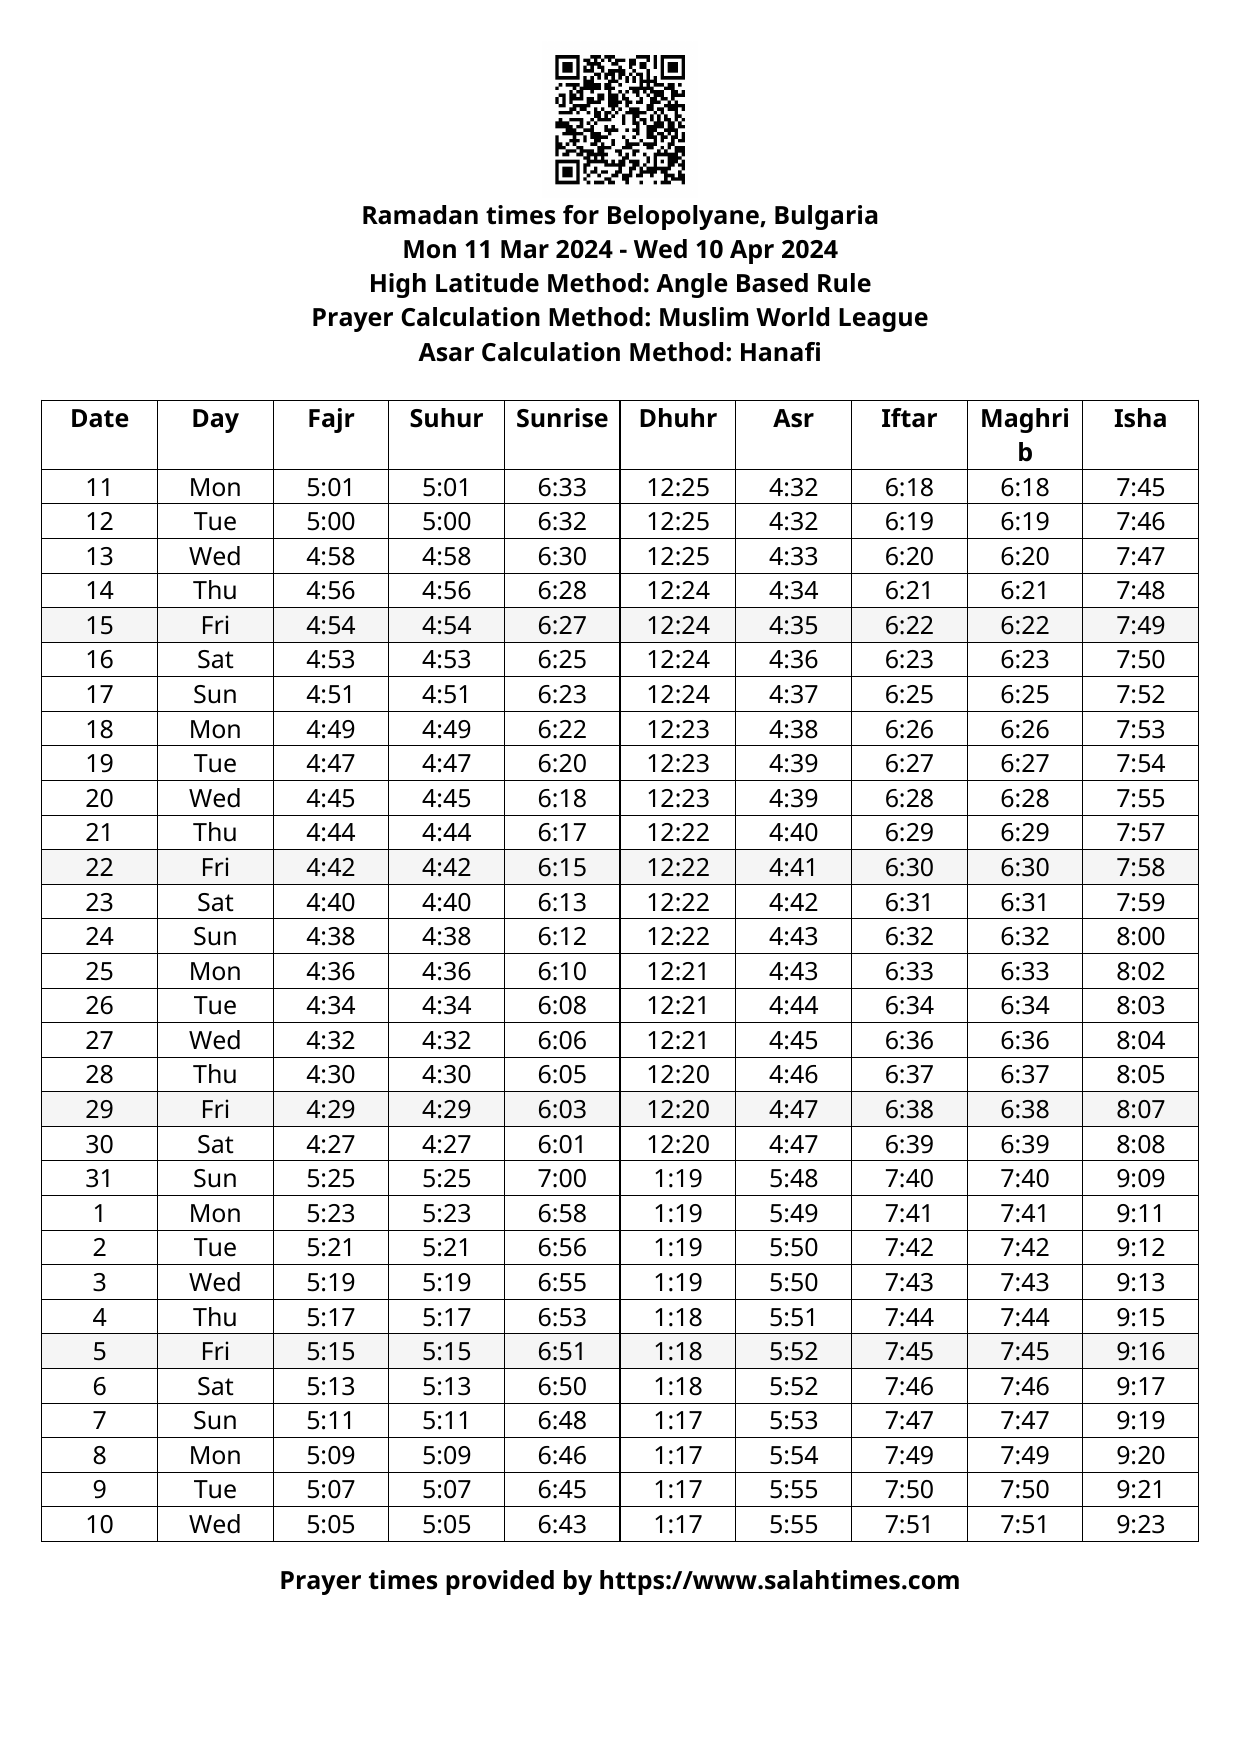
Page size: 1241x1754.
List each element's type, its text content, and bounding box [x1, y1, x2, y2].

table_cell 4:43 [736, 919, 851, 953]
table_cell 7:45 [1083, 470, 1198, 503]
table_cell 7:47 [852, 1404, 967, 1437]
table_cell 31 [42, 1161, 157, 1195]
table_cell 12:23 [621, 746, 735, 780]
table_cell 6:19 [852, 504, 967, 538]
table_cell 4:39 [736, 746, 851, 780]
table_cell 5:25 [274, 1161, 388, 1195]
table_cell Fri [158, 1092, 273, 1126]
table_cell 4:53 [389, 643, 504, 676]
table_cell 4:58 [274, 539, 388, 572]
table_cell 7:47 [968, 1404, 1082, 1437]
table_cell 10 [42, 1507, 157, 1541]
table_cell Thu [158, 816, 273, 849]
table_cell 6:36 [852, 1023, 967, 1057]
table_cell 7:41 [852, 1196, 967, 1229]
table_cell 12:25 [621, 470, 735, 503]
table_cell 9:17 [1083, 1369, 1198, 1402]
table_cell 6:22 [968, 608, 1082, 642]
table_cell 12:22 [621, 816, 735, 849]
table_cell Sat [158, 885, 273, 918]
table_cell 4:34 [736, 574, 851, 607]
table_cell 28 [42, 1058, 157, 1091]
table_cell 7:53 [1083, 712, 1198, 745]
table_cell 5:09 [389, 1438, 504, 1472]
table_cell 7:46 [852, 1369, 967, 1402]
table_cell 5:54 [736, 1438, 851, 1472]
table_cell 9:20 [1083, 1438, 1198, 1472]
table_cell 29 [42, 1092, 157, 1126]
table_cell 6:23 [852, 643, 967, 676]
table_cell 2 [42, 1231, 157, 1264]
table_cell 4:40 [736, 816, 851, 849]
table_cell 6:46 [505, 1438, 619, 1472]
table_cell 8:03 [1083, 989, 1198, 1022]
table_cell 6:26 [968, 712, 1082, 745]
table_cell 6:20 [968, 539, 1082, 572]
table_cell 6:21 [852, 574, 967, 607]
table_cell Sat [158, 643, 273, 676]
table_cell 6:23 [505, 677, 619, 711]
table_cell 6:12 [505, 919, 619, 953]
table_cell 6:25 [505, 643, 619, 676]
table_cell 7:00 [505, 1161, 619, 1195]
table_cell 4:37 [736, 677, 851, 711]
table_cell 4:51 [389, 677, 504, 711]
table_cell 4:45 [389, 781, 504, 814]
table_cell 4:56 [389, 574, 504, 607]
table_cell 6:27 [968, 746, 1082, 780]
table_cell 12:22 [621, 885, 735, 918]
table_cell 8:08 [1083, 1127, 1198, 1160]
table_cell 5:07 [389, 1473, 504, 1506]
table_cell Tue [158, 504, 273, 538]
table_cell 5:55 [736, 1473, 851, 1506]
table_cell Mon [158, 1438, 273, 1472]
table_cell 7:54 [1083, 746, 1198, 780]
table_cell Sun [158, 919, 273, 953]
table_cell 6:25 [968, 677, 1082, 711]
table_header Iftar [852, 401, 967, 469]
table_cell 5:13 [389, 1369, 504, 1402]
table_cell 22 [42, 850, 157, 884]
table_cell 7:51 [968, 1507, 1082, 1541]
table_cell 7:50 [852, 1473, 967, 1506]
table_cell 5:50 [736, 1231, 851, 1264]
table_cell 1:19 [621, 1231, 735, 1264]
table_cell Fri [158, 850, 273, 884]
table_cell 8:04 [1083, 1023, 1198, 1057]
table_cell 4:45 [274, 781, 388, 814]
table_header Date [42, 401, 157, 469]
table_cell 6:30 [852, 850, 967, 884]
table_cell 5:11 [274, 1404, 388, 1437]
table_cell 4:34 [274, 989, 388, 1022]
table_cell 5:25 [389, 1161, 504, 1195]
table_header Dhuhr [621, 401, 735, 469]
table_cell 7:41 [968, 1196, 1082, 1229]
table_cell 27 [42, 1023, 157, 1057]
table_cell 5:13 [274, 1369, 388, 1402]
table_cell 4:38 [389, 919, 504, 953]
table_cell 1:19 [621, 1161, 735, 1195]
table_cell 6:28 [505, 574, 619, 607]
table_cell 4:54 [389, 608, 504, 642]
table_cell 7:48 [1083, 574, 1198, 607]
table_cell 5:23 [274, 1196, 388, 1229]
table_cell 6:28 [968, 781, 1082, 814]
table_cell 6:53 [505, 1300, 619, 1333]
table_cell 4 [42, 1300, 157, 1333]
table_cell Mon [158, 1196, 273, 1229]
table_cell 4:32 [736, 470, 851, 503]
table_cell 4:40 [389, 885, 504, 918]
table_cell 6:18 [968, 470, 1082, 503]
table_cell 4:36 [736, 643, 851, 676]
table_cell 6:22 [852, 608, 967, 642]
table_cell 16 [42, 643, 157, 676]
table_cell 5:05 [274, 1507, 388, 1541]
table_cell Fri [158, 1334, 273, 1368]
table_cell 12:20 [621, 1058, 735, 1091]
table_cell 6:56 [505, 1231, 619, 1264]
table_cell 6:15 [505, 850, 619, 884]
table_cell 4:42 [274, 850, 388, 884]
table_cell 7:43 [968, 1265, 1082, 1299]
table_cell 12:21 [621, 989, 735, 1022]
table_cell Tue [158, 989, 273, 1022]
table_cell 5:00 [389, 504, 504, 538]
table_cell 6:32 [505, 504, 619, 538]
table_cell 6:18 [505, 781, 619, 814]
table_cell 12:24 [621, 574, 735, 607]
table_cell 6:28 [852, 781, 967, 814]
table_cell 6:22 [505, 712, 619, 745]
table_cell 1:19 [621, 1196, 735, 1229]
table_cell 9:15 [1083, 1300, 1198, 1333]
table_cell 7:49 [852, 1438, 967, 1472]
text Prayer times provided by https://www.salahtimes.com [42, 1563, 1198, 1597]
table_cell 4:42 [389, 850, 504, 884]
table_cell 7:50 [1083, 643, 1198, 676]
table_cell 6:17 [505, 816, 619, 849]
table_cell 7:50 [968, 1473, 1082, 1506]
table_cell 8:02 [1083, 954, 1198, 987]
table_cell 9:21 [1083, 1473, 1198, 1506]
table_cell 4:47 [736, 1127, 851, 1160]
table_cell 7:58 [1083, 850, 1198, 884]
table_cell 8 [42, 1438, 157, 1472]
table_cell 12:25 [621, 539, 735, 572]
table_cell 5:19 [274, 1265, 388, 1299]
table_cell 6:36 [968, 1023, 1082, 1057]
table_cell 4:51 [274, 677, 388, 711]
table_cell 4:38 [274, 919, 388, 953]
table_cell 11 [42, 470, 157, 503]
table_cell 7:49 [1083, 608, 1198, 642]
table_cell 6 [42, 1369, 157, 1402]
table_cell Wed [158, 781, 273, 814]
table_cell 1:17 [621, 1438, 735, 1472]
table_cell 7:51 [852, 1507, 967, 1541]
table_cell 1:17 [621, 1507, 735, 1541]
table_cell 1:18 [621, 1300, 735, 1333]
table_cell 7:46 [1083, 504, 1198, 538]
table_cell 6:58 [505, 1196, 619, 1229]
table_cell 6:01 [505, 1127, 619, 1160]
table_cell 7:55 [1083, 781, 1198, 814]
table_cell 6:39 [968, 1127, 1082, 1160]
table_cell 6:21 [968, 574, 1082, 607]
table_header Sunrise [505, 401, 619, 469]
table_cell 6:25 [852, 677, 967, 711]
table_cell 7:57 [1083, 816, 1198, 849]
table_cell 6:29 [968, 816, 1082, 849]
table_cell 21 [42, 816, 157, 849]
table_cell 6:33 [505, 470, 619, 503]
table_cell 8:05 [1083, 1058, 1198, 1091]
table_cell 6:37 [968, 1058, 1082, 1091]
table_cell 7:45 [968, 1334, 1082, 1368]
text Ramadan times for Belopolyane, Bulgaria [42, 198, 1198, 232]
table_cell 6:30 [968, 850, 1082, 884]
table_cell 17 [42, 677, 157, 711]
table_header Day [158, 401, 273, 469]
table_cell 9:09 [1083, 1161, 1198, 1195]
table_cell 6:33 [852, 954, 967, 987]
table_cell 4:47 [389, 746, 504, 780]
table_cell 5:21 [274, 1231, 388, 1264]
table_cell 5:48 [736, 1161, 851, 1195]
table_header Suhur [389, 401, 504, 469]
table_cell 6:31 [968, 885, 1082, 918]
table_cell 12:20 [621, 1127, 735, 1160]
table_cell 7 [42, 1404, 157, 1437]
table_cell 6:37 [852, 1058, 967, 1091]
table_cell 1:17 [621, 1404, 735, 1437]
table_cell Thu [158, 574, 273, 607]
table_cell 6:38 [968, 1092, 1082, 1126]
table_cell Thu [158, 1300, 273, 1333]
table_cell 9 [42, 1473, 157, 1506]
table_cell 5 [42, 1334, 157, 1368]
text High Latitude Method: Angle Based Rule [42, 266, 1198, 300]
table_cell 6:43 [505, 1507, 619, 1541]
table_cell 4:32 [736, 504, 851, 538]
table_cell 18 [42, 712, 157, 745]
text Mon 11 Mar 2024 - Wed 10 Apr 2024 [42, 232, 1198, 266]
table_cell 25 [42, 954, 157, 987]
table_cell 5:23 [389, 1196, 504, 1229]
table_cell 6:08 [505, 989, 619, 1022]
table_cell Sat [158, 1369, 273, 1402]
table_cell 4:49 [274, 712, 388, 745]
table_cell 6:31 [852, 885, 967, 918]
table_cell 7:45 [852, 1334, 967, 1368]
table_cell 7:42 [852, 1231, 967, 1264]
table_cell 4:54 [274, 608, 388, 642]
table_cell 9:19 [1083, 1404, 1198, 1437]
table_cell 6:33 [968, 954, 1082, 987]
table_cell 5:55 [736, 1507, 851, 1541]
table_cell Wed [158, 539, 273, 572]
table_cell 5:07 [274, 1473, 388, 1506]
table_cell 4:49 [389, 712, 504, 745]
table_cell 4:32 [389, 1023, 504, 1057]
table_cell 6:05 [505, 1058, 619, 1091]
table_cell 13 [42, 539, 157, 572]
table_header Fajr [274, 401, 388, 469]
table_cell 9:16 [1083, 1334, 1198, 1368]
table_cell 4:44 [389, 816, 504, 849]
table_cell 4:34 [389, 989, 504, 1022]
table_cell 4:44 [736, 989, 851, 1022]
table_cell 5:49 [736, 1196, 851, 1229]
table_cell 6:20 [852, 539, 967, 572]
table_cell 5:21 [389, 1231, 504, 1264]
table_cell 1:18 [621, 1334, 735, 1368]
table_cell 7:40 [968, 1161, 1082, 1195]
table_cell 5:01 [274, 470, 388, 503]
table_cell 14 [42, 574, 157, 607]
table_cell 4:38 [736, 712, 851, 745]
table_cell 4:30 [274, 1058, 388, 1091]
table_cell 6:51 [505, 1334, 619, 1368]
table_cell 12:24 [621, 643, 735, 676]
table_cell 12:22 [621, 919, 735, 953]
table_cell 7:44 [968, 1300, 1082, 1333]
table_cell 6:23 [968, 643, 1082, 676]
table_cell 5:51 [736, 1300, 851, 1333]
table_cell 4:47 [274, 746, 388, 780]
table_cell 6:03 [505, 1092, 619, 1126]
table_cell Mon [158, 470, 273, 503]
table_cell 1:18 [621, 1369, 735, 1402]
table_cell 15 [42, 608, 157, 642]
table_cell 9:23 [1083, 1507, 1198, 1541]
table_cell 1:19 [621, 1265, 735, 1299]
table_cell 7:59 [1083, 885, 1198, 918]
table_cell 12:20 [621, 1092, 735, 1126]
table_cell 12:24 [621, 608, 735, 642]
table_cell Mon [158, 954, 273, 987]
table_cell 6:26 [852, 712, 967, 745]
table_cell Tue [158, 1231, 273, 1264]
table_cell 4:32 [274, 1023, 388, 1057]
table_cell Mon [158, 712, 273, 745]
table_cell Wed [158, 1507, 273, 1541]
table_cell Fri [158, 608, 273, 642]
table_cell 8:07 [1083, 1092, 1198, 1126]
table_cell 9:13 [1083, 1265, 1198, 1299]
table_cell 4:35 [736, 608, 851, 642]
table_cell Sat [158, 1127, 273, 1160]
table_cell 23 [42, 885, 157, 918]
table_cell 6:20 [505, 746, 619, 780]
table_cell 6:45 [505, 1473, 619, 1506]
table_cell 4:46 [736, 1058, 851, 1091]
table_cell 4:27 [389, 1127, 504, 1160]
table_cell 7:44 [852, 1300, 967, 1333]
table_cell 12:23 [621, 712, 735, 745]
table_cell 6:34 [968, 989, 1082, 1022]
table_cell 6:48 [505, 1404, 619, 1437]
table_cell 6:32 [852, 919, 967, 953]
table_cell Sun [158, 1404, 273, 1437]
table_cell 6:27 [852, 746, 967, 780]
table_cell 12:23 [621, 781, 735, 814]
table_cell Tue [158, 746, 273, 780]
table_cell 4:40 [274, 885, 388, 918]
table_cell 4:43 [736, 954, 851, 987]
table_cell 12 [42, 504, 157, 538]
table_header Asr [736, 401, 851, 469]
table_cell 9:12 [1083, 1231, 1198, 1264]
table_cell 5:19 [389, 1265, 504, 1299]
table_cell 30 [42, 1127, 157, 1160]
table_cell 3 [42, 1265, 157, 1299]
table_cell 5:50 [736, 1265, 851, 1299]
table_cell 5:17 [274, 1300, 388, 1333]
table_cell Sun [158, 677, 273, 711]
table_cell 7:49 [968, 1438, 1082, 1472]
table_cell 7:43 [852, 1265, 967, 1299]
table_cell 1 [42, 1196, 157, 1229]
table_cell 6:19 [968, 504, 1082, 538]
table_cell 4:45 [736, 1023, 851, 1057]
table_cell Wed [158, 1023, 273, 1057]
picture [542, 41, 699, 198]
table_cell Thu [158, 1058, 273, 1091]
table_cell 5:00 [274, 504, 388, 538]
table_cell 6:18 [852, 470, 967, 503]
table_cell 4:36 [389, 954, 504, 987]
table_cell 6:39 [852, 1127, 967, 1160]
table_cell 6:50 [505, 1369, 619, 1402]
text Asar Calculation Method: Hanafi [42, 334, 1198, 368]
table_cell 8:00 [1083, 919, 1198, 953]
table_cell 4:36 [274, 954, 388, 987]
table_cell 4:58 [389, 539, 504, 572]
table_cell 4:29 [274, 1092, 388, 1126]
table_cell 4:30 [389, 1058, 504, 1091]
table_cell Wed [158, 1265, 273, 1299]
table_cell 20 [42, 781, 157, 814]
table_cell 1:17 [621, 1473, 735, 1506]
table_header Isha [1083, 401, 1198, 469]
table_cell 5:52 [736, 1369, 851, 1402]
table_cell 7:47 [1083, 539, 1198, 572]
table_cell Tue [158, 1473, 273, 1506]
table_cell 6:32 [968, 919, 1082, 953]
table_cell 5:15 [389, 1334, 504, 1368]
table_cell 4:42 [736, 885, 851, 918]
table_cell 7:40 [852, 1161, 967, 1195]
table_cell 4:56 [274, 574, 388, 607]
table_cell 7:46 [968, 1369, 1082, 1402]
table_cell 6:29 [852, 816, 967, 849]
table_cell 6:38 [852, 1092, 967, 1126]
table_cell 12:24 [621, 677, 735, 711]
table_cell 7:52 [1083, 677, 1198, 711]
table_header Maghrib [968, 401, 1082, 469]
table_cell 9:11 [1083, 1196, 1198, 1229]
table_cell 6:27 [505, 608, 619, 642]
table_cell 6:55 [505, 1265, 619, 1299]
table_cell 4:33 [736, 539, 851, 572]
table_cell 5:11 [389, 1404, 504, 1437]
table_cell 6:30 [505, 539, 619, 572]
table_cell 5:05 [389, 1507, 504, 1541]
table_cell 19 [42, 746, 157, 780]
table_cell 24 [42, 919, 157, 953]
table_cell 6:06 [505, 1023, 619, 1057]
table_cell 5:52 [736, 1334, 851, 1368]
table_cell 5:17 [389, 1300, 504, 1333]
table_cell 7:42 [968, 1231, 1082, 1264]
table_cell 4:44 [274, 816, 388, 849]
table_cell 6:10 [505, 954, 619, 987]
table_cell 4:29 [389, 1092, 504, 1126]
table_cell 12:21 [621, 954, 735, 987]
table_cell 6:34 [852, 989, 967, 1022]
table_cell 12:25 [621, 504, 735, 538]
table_cell 4:53 [274, 643, 388, 676]
table_cell 5:01 [389, 470, 504, 503]
table_cell 26 [42, 989, 157, 1022]
text Prayer Calculation Method: Muslim World League [42, 300, 1198, 334]
table_cell 4:39 [736, 781, 851, 814]
table_cell Sun [158, 1161, 273, 1195]
table_cell 5:53 [736, 1404, 851, 1437]
table_cell 5:09 [274, 1438, 388, 1472]
table_cell 4:47 [736, 1092, 851, 1126]
table_cell 12:21 [621, 1023, 735, 1057]
table_cell 4:27 [274, 1127, 388, 1160]
table_cell 5:15 [274, 1334, 388, 1368]
table_cell 6:13 [505, 885, 619, 918]
table_cell 12:22 [621, 850, 735, 884]
table_cell 4:41 [736, 850, 851, 884]
